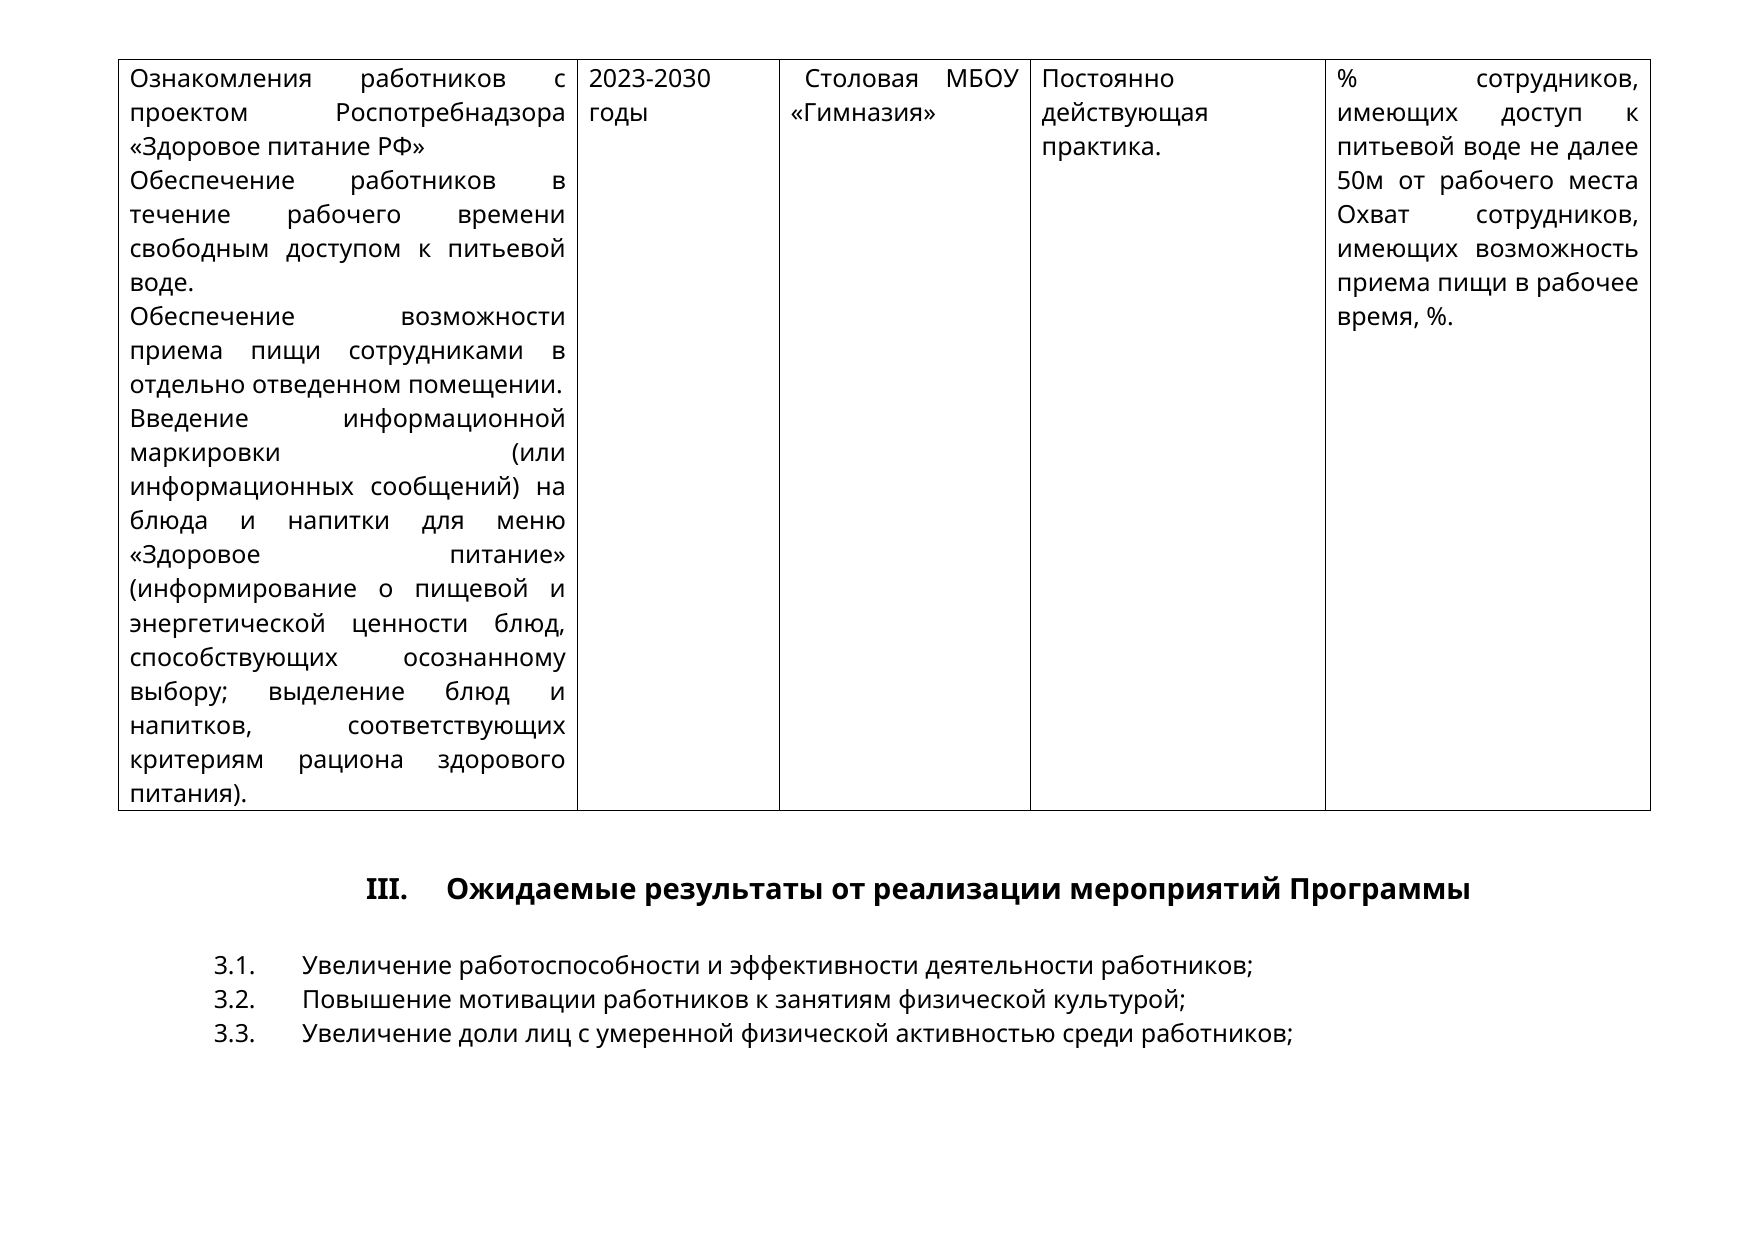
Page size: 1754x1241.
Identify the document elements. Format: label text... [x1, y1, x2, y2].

table_cell Постоянно действующая практика. [1031, 60, 1325, 809]
list Увеличение работоспособности и эффективности деятельности работников; [213, 947, 1636, 982]
table_cell 2023-2030 годы [578, 60, 779, 809]
list Ожидаемые результаты от реализации мероприятий Программы [244, 868, 1636, 908]
table_cell Столовая МБОУ «Гимназия» [780, 60, 1030, 809]
table_cell Ознакомления работников с проектом Роспотребнадзора «Здоровое питание РФ» Обеспечение работников в течение рабочего времени свободным доступом к питьевой воде. Обеспечение возможности приема пищи сотрудниками в отдельно отведенном помещении. Введение информационной маркировки (или информационных сообщений) на блюда и напитки для меню «Здоровое питание» (информирование о пищевой и энергетической ценности блюд, способствующих осознанному выбору; выделение блюд и напитков, соответствующих критериям рациона здорового питания). [119, 60, 577, 809]
list Повышение мотивации работников к занятиям физической культурой; [213, 982, 1636, 1016]
list Увеличение доли лиц с умеренной физической активностью среди работников; [213, 1016, 1636, 1050]
table_cell % сотрудников, имеющих доступ к питьевой воде не далее 50м от рабочего места Охват сотрудников, имеющих возможность приема пищи в рабочее время, %. [1326, 60, 1650, 809]
